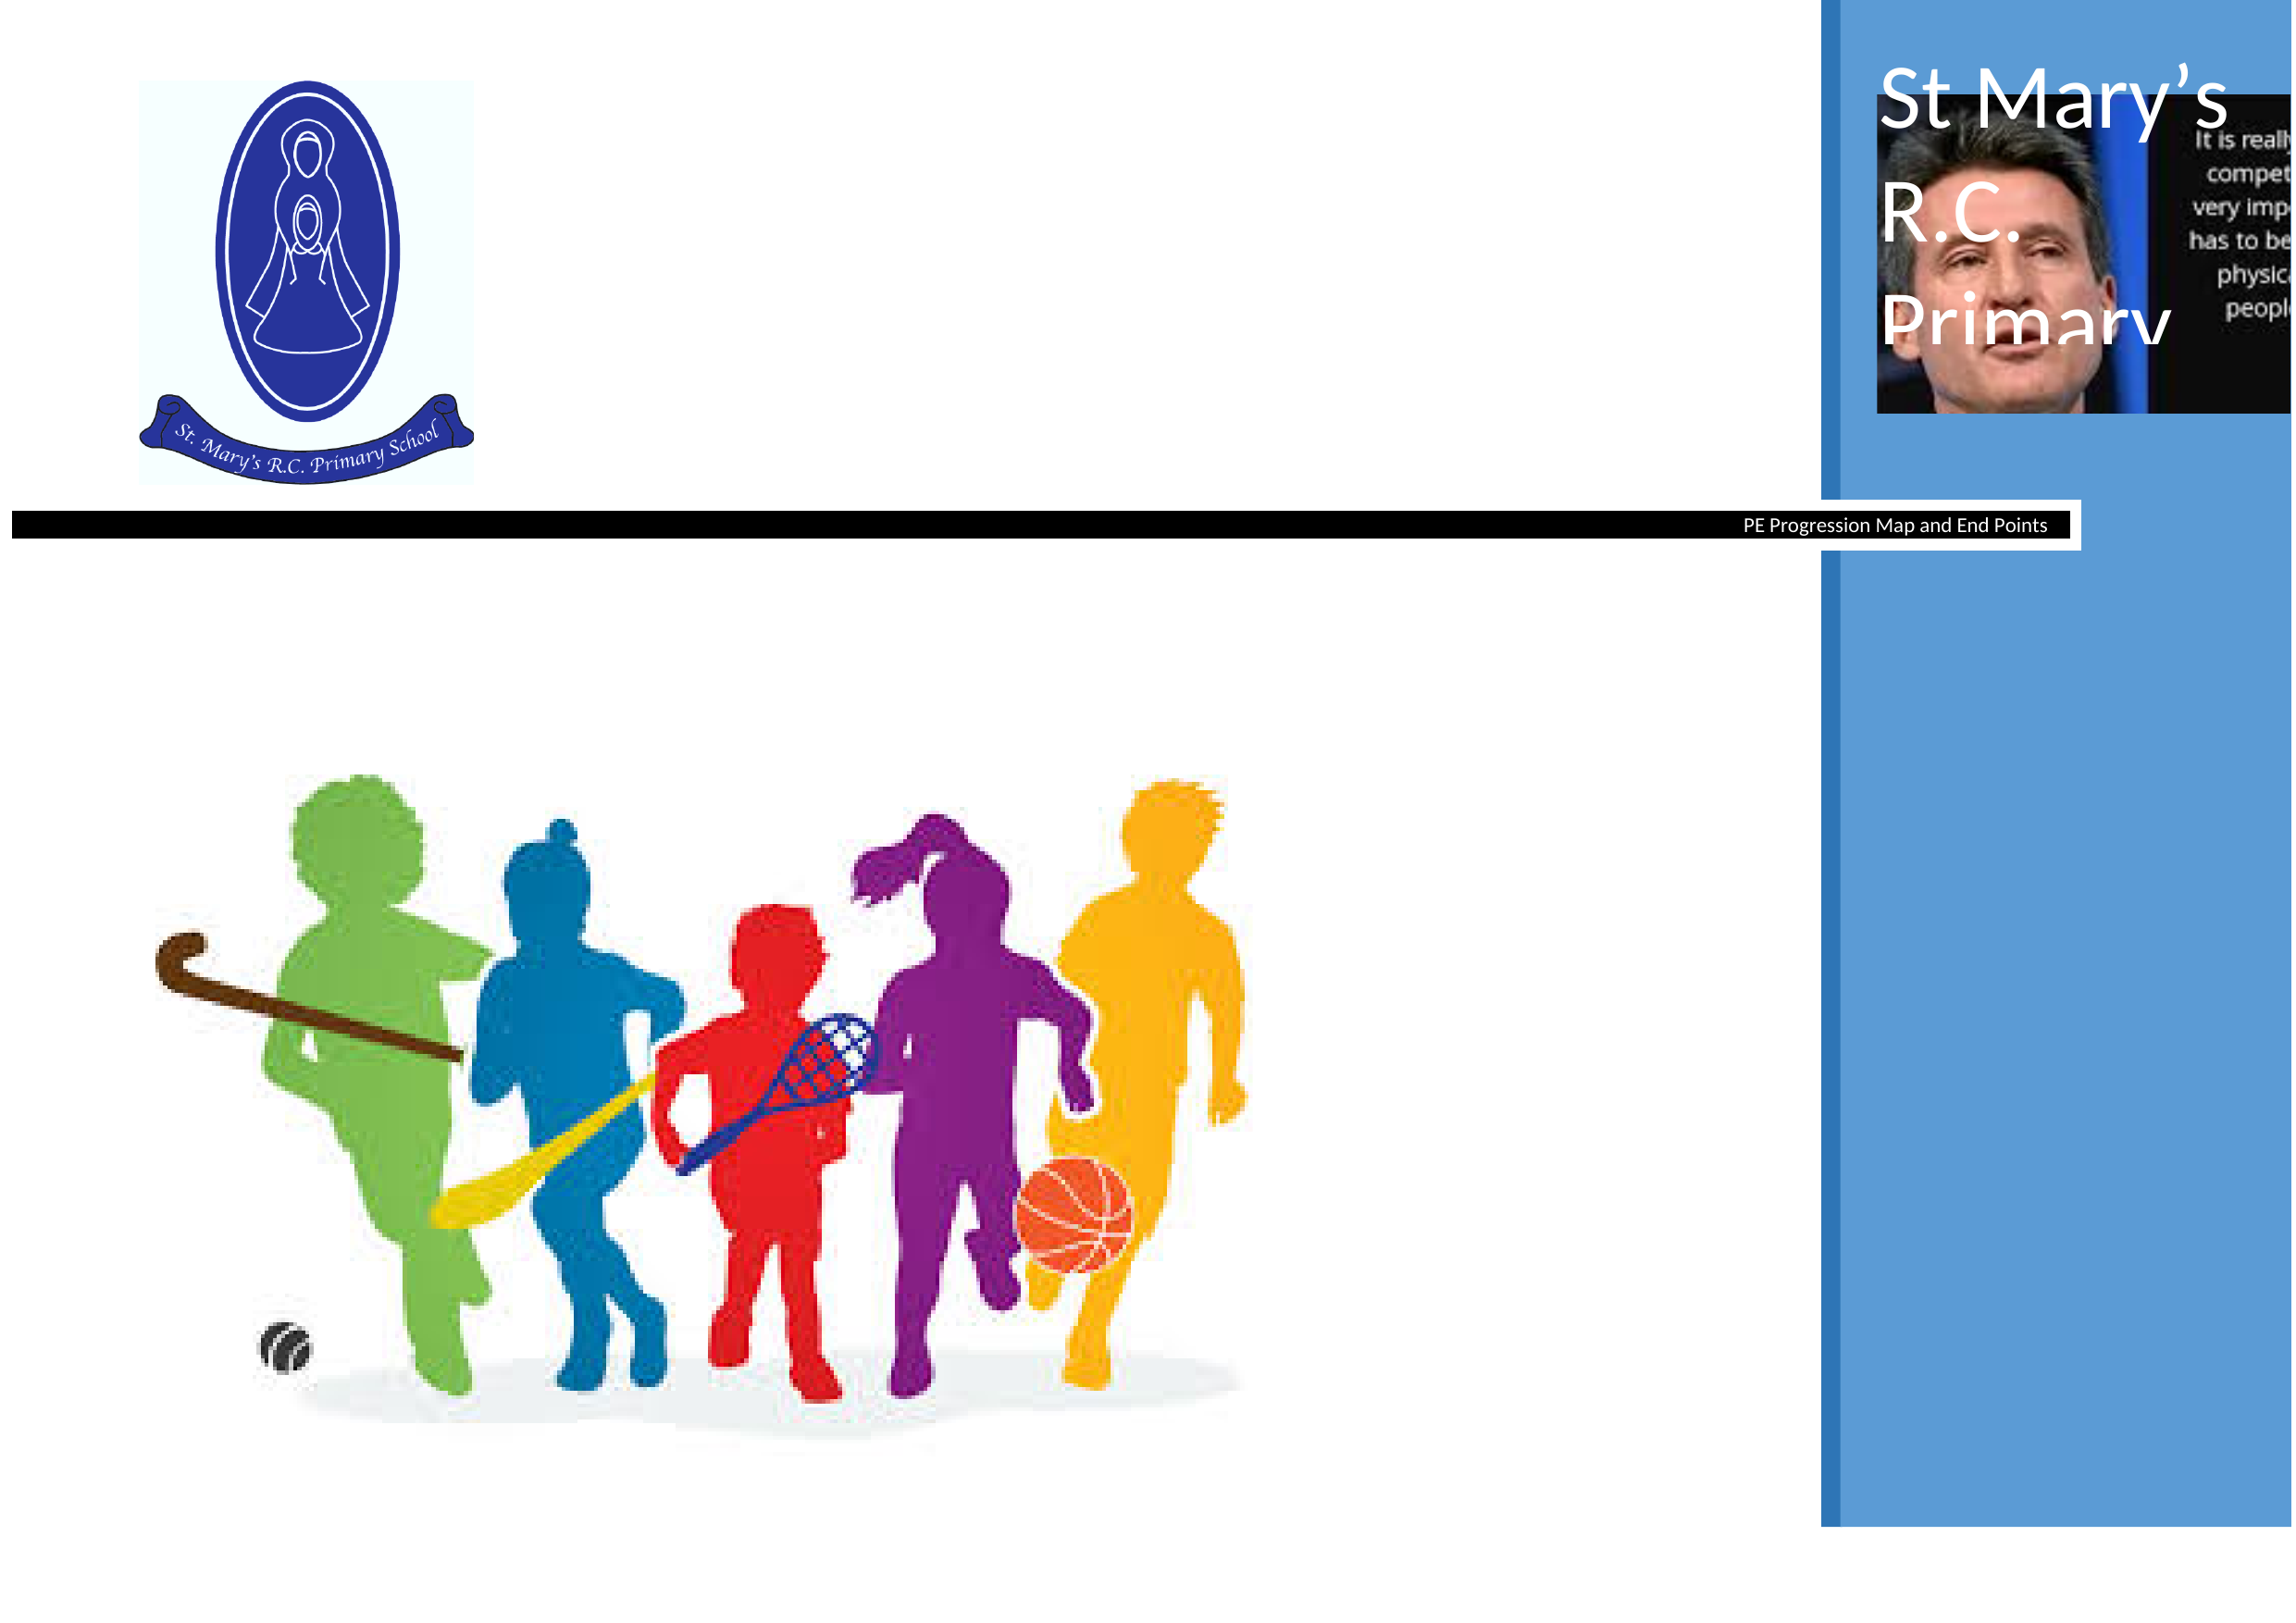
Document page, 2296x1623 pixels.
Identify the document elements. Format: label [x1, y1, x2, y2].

picture [2004, 94, 2021, 109]
picture [1877, 94, 2290, 414]
picture [2141, 94, 2157, 115]
picture [2064, 108, 2083, 123]
picture [139, 81, 475, 485]
picture [155, 774, 1253, 1530]
